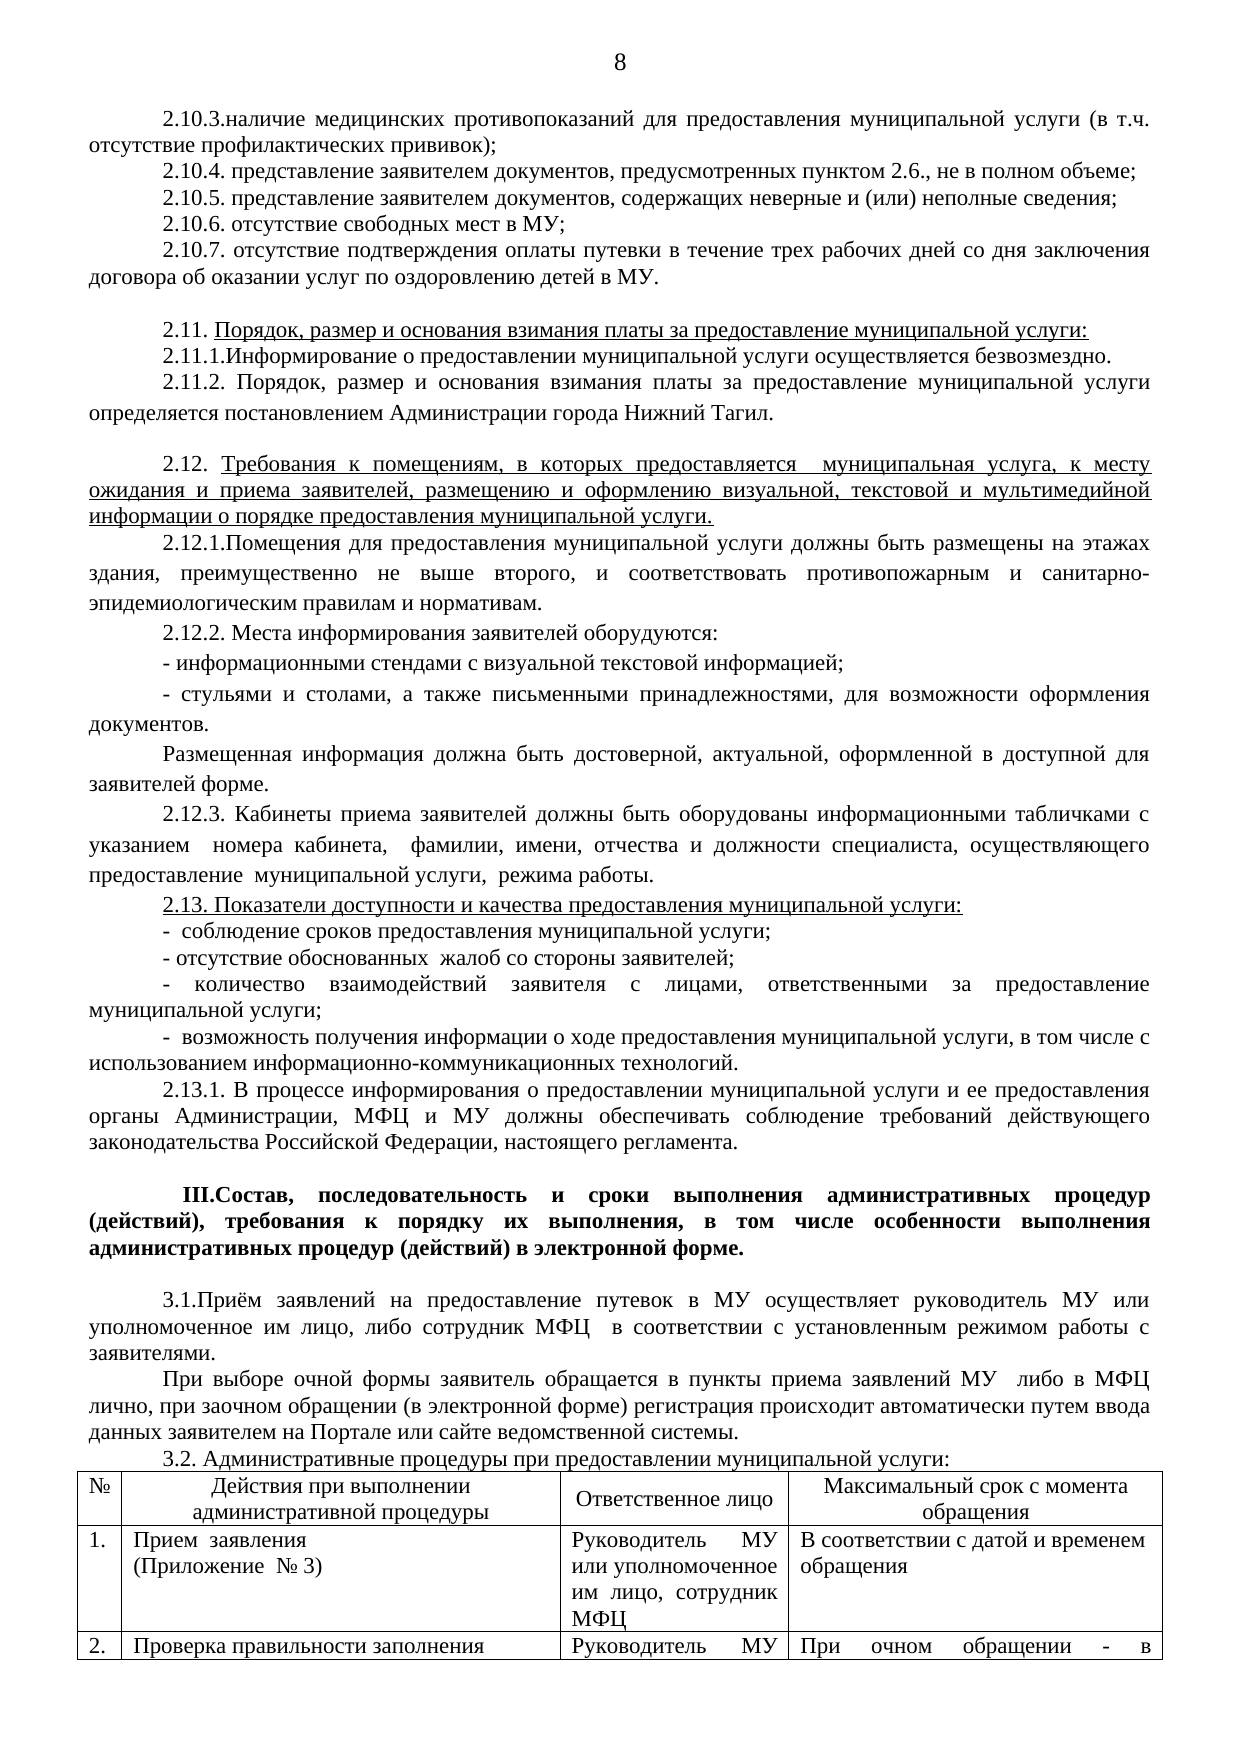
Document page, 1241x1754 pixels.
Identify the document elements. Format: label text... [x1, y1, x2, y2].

text - стульями и столами, а также письменными принадлежностями, для возможности оформления документов. [89, 680, 1152, 736]
text - соблюдение сроков предоставления муниципальной услуги; [89, 917, 1152, 944]
text III.Состав, последовательность и сроки выполнения административных процедур (действий), требования к порядку их выполнения, в том числе особенности выполнения административных процедур (действий) в электронной форме. [89, 1181, 1152, 1260]
text 2.12. Требования к помещениям, в которых предоставляется муниципальная услуга, к месту ожидания и приема заявителей, размещению и оформлению визуальной, текстовой и мультимедийной информации о порядке предоставления муниципальной услуги. [89, 449, 1152, 499]
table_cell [122, 1632, 560, 1658]
text 2.11. Порядок, размер и основания взимания платы за предоставление муниципальной услуги: [89, 316, 1152, 342]
text - количество взаимодействий заявителя с лицами, ответственными за предоставление муниципальной услуги; [89, 970, 1152, 1023]
table_cell В соответствии с датой и временем обращения [789, 1526, 1162, 1631]
text 2.10.7. отсутствие подтверждения оплаты путевки в течение трех рабочих дней со дня заключения договора об оказании услуг по оздоровлению детей в МУ. [89, 237, 1152, 289]
table_cell 2. [78, 1632, 121, 1658]
text 2.10.5. представление заявителем документов, содержащих неверные и (или) неполные сведения; [89, 184, 1152, 210]
text 2.12.1.Помещения для предоставления муниципальной услуги должны быть размещены на этажах здания, преимущественно не выше второго, и соответствовать противопожарным и санитарно-эпидемиологическим правилам и нормативам. [89, 529, 1152, 615]
text 2.11.2. Порядок, размер и основания взимания платы за предоставление муниципальной услуги определяется постановлением Администрации города Нижний Тагил. [89, 368, 1152, 425]
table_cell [561, 1632, 788, 1658]
table_header Ответственное лицо [561, 1472, 788, 1525]
table_header Действия при выполнении административной процедуры [122, 1472, 560, 1525]
text 2.12. Требования к помещениям, в которых предоставляется муниципальная услуга, к месту ожидания и приема заявителей, размещению и оформлению визуальной, текстовой и мультимедийной информации о порядке предоставления муниципальной услуги. [89, 500, 1152, 529]
list При выборе очной формы заявитель обращается в пункты приема заявлений МУ либо в МФЦ лично, при заочном обращении (в электронной форме) регистрация происходит автоматически путем ввода данных заявителем на Портале или сайте ведомственной системы. [89, 1366, 1152, 1444]
table_cell 1. [78, 1526, 121, 1631]
text 2.13. Показатели доступности и качества предоставления муниципальной услуги: [89, 891, 1152, 917]
text - информационными стендами с визуальной текстовой информацией; [89, 649, 1152, 676]
table_header Максимальный срок с момента обращения [789, 1472, 1162, 1525]
list 2.10.4. представление заявителем документов, предусмотренных пунктом 2.6., не в полном объеме; [89, 157, 1152, 184]
text 2.10.3.наличие медицинских противопоказаний для предоставления муниципальной услуги (в т.ч. отсутствие профилактических прививок); [89, 105, 1152, 157]
text 2.13.1. В процессе информирования о предоставлении муниципальной услуги и ее предоставления органы Администрации, МФЦ и МУ должны обеспечивать соблюдение требований действующего законодательства Российской Федерации, настоящего регламента. [89, 1076, 1152, 1155]
text 2.11.1.Информирование о предоставлении муниципальной услуги осуществляется безвозмездно. [89, 342, 1152, 368]
text 2.10.6. отсутствие свободных мест в МУ; [89, 210, 1152, 237]
table_cell Прием заявления (Приложение № 3) [122, 1526, 560, 1631]
list 3.1.Приём заявлений на предоставление путевок в МУ осуществляет руководитель МУ или уполномоченное им лицо, либо сотрудник МФЦ в соответствии с установленным режимом работы с заявителями. [89, 1286, 1152, 1366]
text - возможность получения информации о ходе предоставления муниципальной услуги, в том числе с использованием информационно-коммуникационных технологий. [89, 1023, 1152, 1076]
text - отсутствие обоснованных жалоб со стороны заявителей; [89, 944, 1152, 970]
text 2.12.3. Кабинеты приема заявителей должны быть оборудованы информационными табличками с указанием номера кабинета, фамилии, имени, отчества и должности специалиста, осуществляющего предоставление муниципальной услуги, режима работы. [89, 801, 1152, 887]
text 2.12.2. Места информирования заявителей оборудуются: [89, 619, 1152, 646]
table_header № [78, 1472, 121, 1525]
text Размещенная информация должна быть достоверной, актуальной, оформленной в доступной для заявителей форме. [89, 740, 1152, 797]
list 3.2. Административные процедуры при предоставлении муниципальной услуги: [89, 1444, 1152, 1471]
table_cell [561, 1526, 788, 1631]
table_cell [789, 1632, 1162, 1658]
